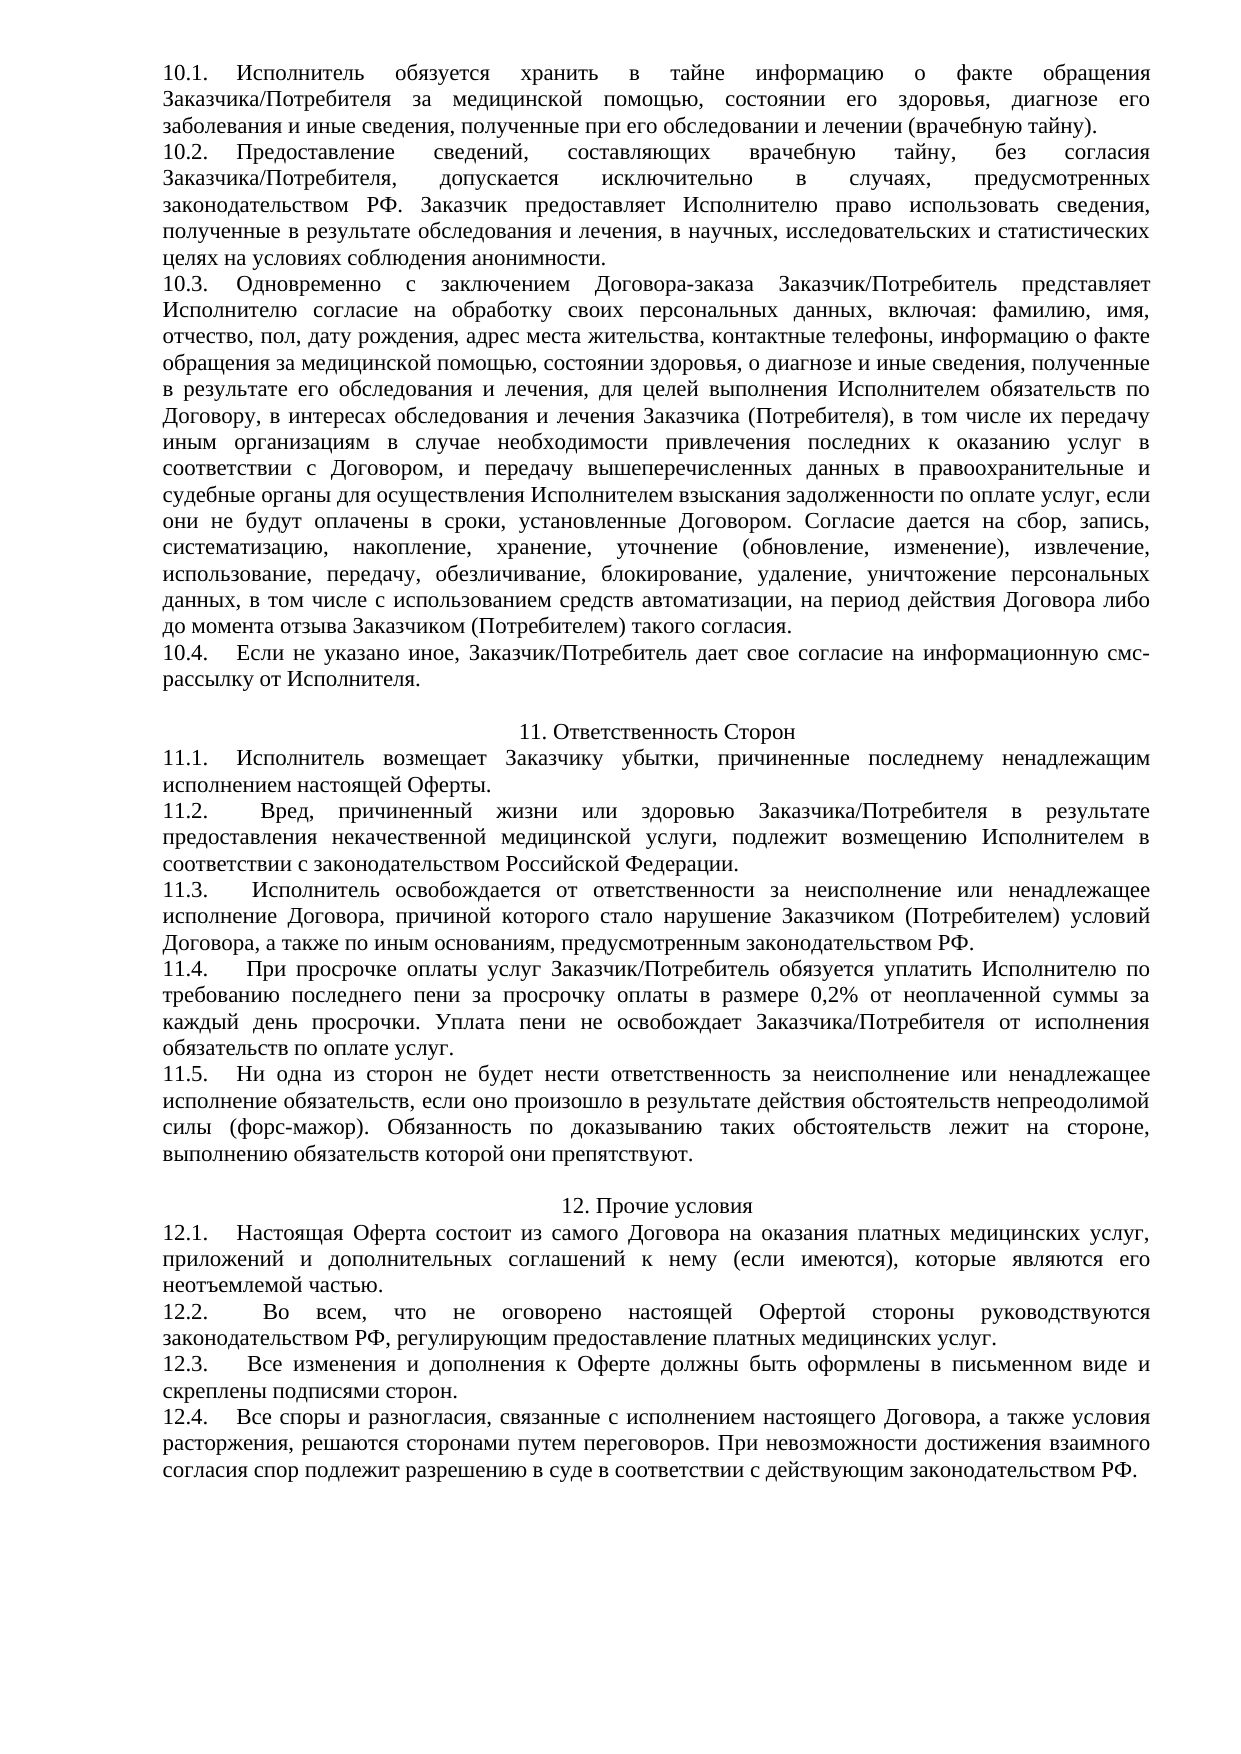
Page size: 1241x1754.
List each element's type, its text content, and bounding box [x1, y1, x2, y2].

list Исполнитель освобождается от ответственности за неисполнение или ненадлежащее исполнение Договора, причиной которого стало нарушение Заказчиком (Потребителем) условий Договора, а также по иным основаниям, предусмотренным законодательством РФ. [162, 876, 1152, 955]
list Если не указано иное, Заказчик/Потребитель дает свое согласие на информационную смс-рассылку от Исполнителя. [162, 639, 1152, 692]
list Все споры и разногласия, связанные с исполнением настоящего Договора, а также условия расторжения, решаются сторонами путем переговоров. При невозможности достижения взаимного согласия спор подлежит разрешению в суде в соответствии с действующим законодательством РФ. [162, 1403, 1152, 1482]
list Одновременно с заключением Договора-заказа Заказчик/Потребитель представляет Исполнителю согласие на обработку своих персональных данных, включая: фамилию, имя, отчество, пол, дату рождения, адрес места жительства, контактные телефоны, информацию о факте обращения за медицинской помощью, состоянии здоровья, о диагнозе и иные сведения, полученные в результате его обследования и лечения, для целей выполнения Исполнителем обязательств по Договору, в интересах обследования и лечения Заказчика (Потребителя), в том числе их передачу иным организациям в случае необходимости привлечения последних к оказанию услуг в соответствии с Договором, и передачу вышеперечисленных данных в правоохранительные и судебные органы для осуществления Исполнителем взыскания задолженности по оплате услуг, если они не будут оплачены в сроки, установленные Договором. Согласие дается на сбор, запись, систематизацию, накопление, хранение, уточнение (обновление, изменение), извлечение, использование, передачу, обезличивание, блокирование, удаление, уничтожение персональных данных, в том числе с использованием средств автоматизации, на период действия Договора либо до момента отзыва Заказчиком (Потребителем) такого согласия. [162, 270, 1152, 639]
list Ни одна из сторон не будет нести ответственность за неисполнение или ненадлежащее исполнение обязательств, если оно произошло в результате действия обстоятельств непреодолимой силы (форс-мажор). Обязанность по доказыванию таких обстоятельств лежит на стороне, выполнению обязательств которой они препятствуют. [162, 1061, 1152, 1166]
list Исполнитель возмещает Заказчику убытки, причиненные последнему ненадлежащим исполнением настоящей Оферты. [162, 744, 1152, 797]
text 11. Ответственность Сторон [162, 718, 1152, 744]
list Предоставление сведений, составляющих врачебную тайну, без согласия Заказчика/Потребителя, допускается исключительно в случаях, предусмотренных законодательством РФ. Заказчик предоставляет Исполнителю право использовать сведения, полученные в результате обследования и лечения, в научных, исследовательских и статистических целях на условиях соблюдения анонимности. [162, 138, 1152, 270]
list Все изменения и дополнения к Оферте должны быть оформлены в письменном виде и скреплены подписями сторон. [162, 1350, 1152, 1403]
list Настоящая Оферта состоит из самого Договора на оказания платных медицинских услуг, приложений и дополнительных соглашений к нему (если имеются), которые являются его неотъемлемой частью. [162, 1219, 1152, 1298]
list Вред, причиненный жизни или здоровью Заказчика/Потребителя в результате предоставления некачественной медицинской услуги, подлежит возмещению Исполнителем в соответствии с законодательством Российской Федерации. [162, 797, 1152, 876]
list При просрочке оплаты услуг Заказчик/Потребитель обязуется уплатить Исполнителю по требованию последнего пени за просрочку оплаты в размере 0,2% от неоплаченной суммы за каждый день просрочки. Уплата пени не освобождает Заказчика/Потребителя от исполнения обязательств по оплате услуг. [162, 955, 1152, 1061]
list Исполнитель обязуется хранить в тайне информацию о факте обращения Заказчика/Потребителя за медицинской помощью, состоянии его здоровья, диагнозе его заболевания и иные сведения, полученные при его обследовании и лечении (врачебную тайну). [162, 59, 1152, 138]
text 12. Прочие условия [162, 1192, 1152, 1219]
list Во всем, что не оговорено настоящей Офертой стороны руководствуются законодательством РФ, регулирующим предоставление платных медицинских услуг. [162, 1298, 1152, 1350]
